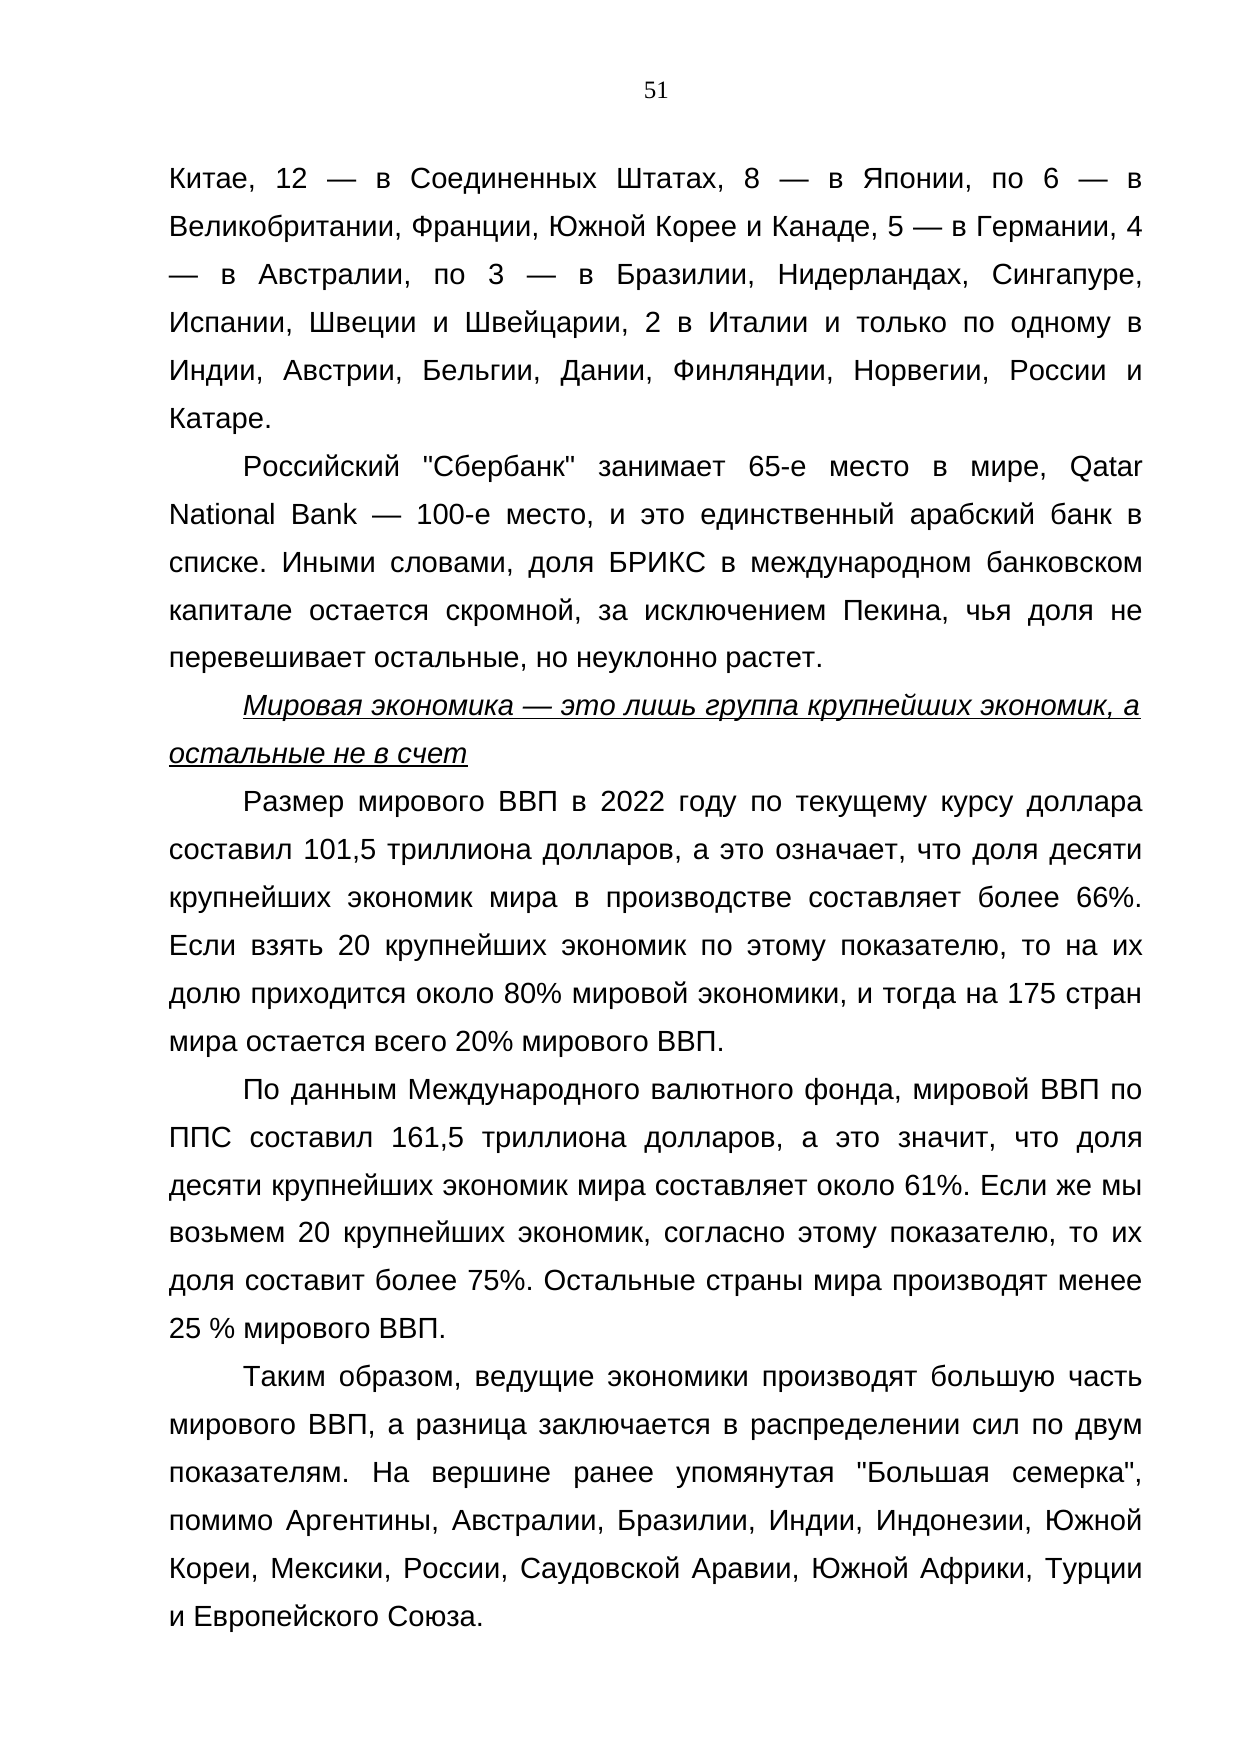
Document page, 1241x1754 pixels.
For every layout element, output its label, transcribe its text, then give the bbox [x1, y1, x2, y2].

text Размер мирового ВВП в 2022 году по текущему курсу доллара составил 101,5 триллиона долларов, а это означает, что доля десяти крупнейших экономик мира в производстве составляет более 66%. Если взять 20 крупнейших экономик по этому показателю, то на их долю приходится около 80% мировой экономики, и тогда на 175 стран мира остается всего 20% мирового ВВП. [169, 784, 1144, 1057]
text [169, 161, 1144, 434]
text Мировая экономика — это лишь группа крупнейших экономик, а остальные не в счет [169, 688, 1144, 770]
text Российский "Сбербанк" занимает 65-е место в мире, Qatar National Bank — 100-е место, и это единственный арабский банк в списке. Иными словами, доля БРИКС в международном банковском капитале остается скромной, за исключением Пекина, чья доля не перевешивает остальные, но неуклонно растет. [169, 449, 1144, 674]
text Таким образом, ведущие экономики производят большую часть мирового ВВП, а разница заключается в распределении сил по двум показателям. На вершине ранее упомянутая "Большая семерка", помимо Аргентины, Австралии, Бразилии, Индии, Индонезии, Южной Кореи, Мексики, России, Саудовской Аравии, Южной Африки, Турции и Европейского Союза. [169, 1359, 1144, 1632]
text По данным Международного валютного фонда, мировой ВВП по ППС составил 161,5 триллиона долларов, а это значит, что доля десяти крупнейших экономик мира составляет около 61%. Если же мы возьмем 20 крупнейших экономик, согласно этому показателю, то их доля составит более 75%. Остальные страны мира производят менее 25 % мирового ВВП. [169, 1072, 1144, 1345]
